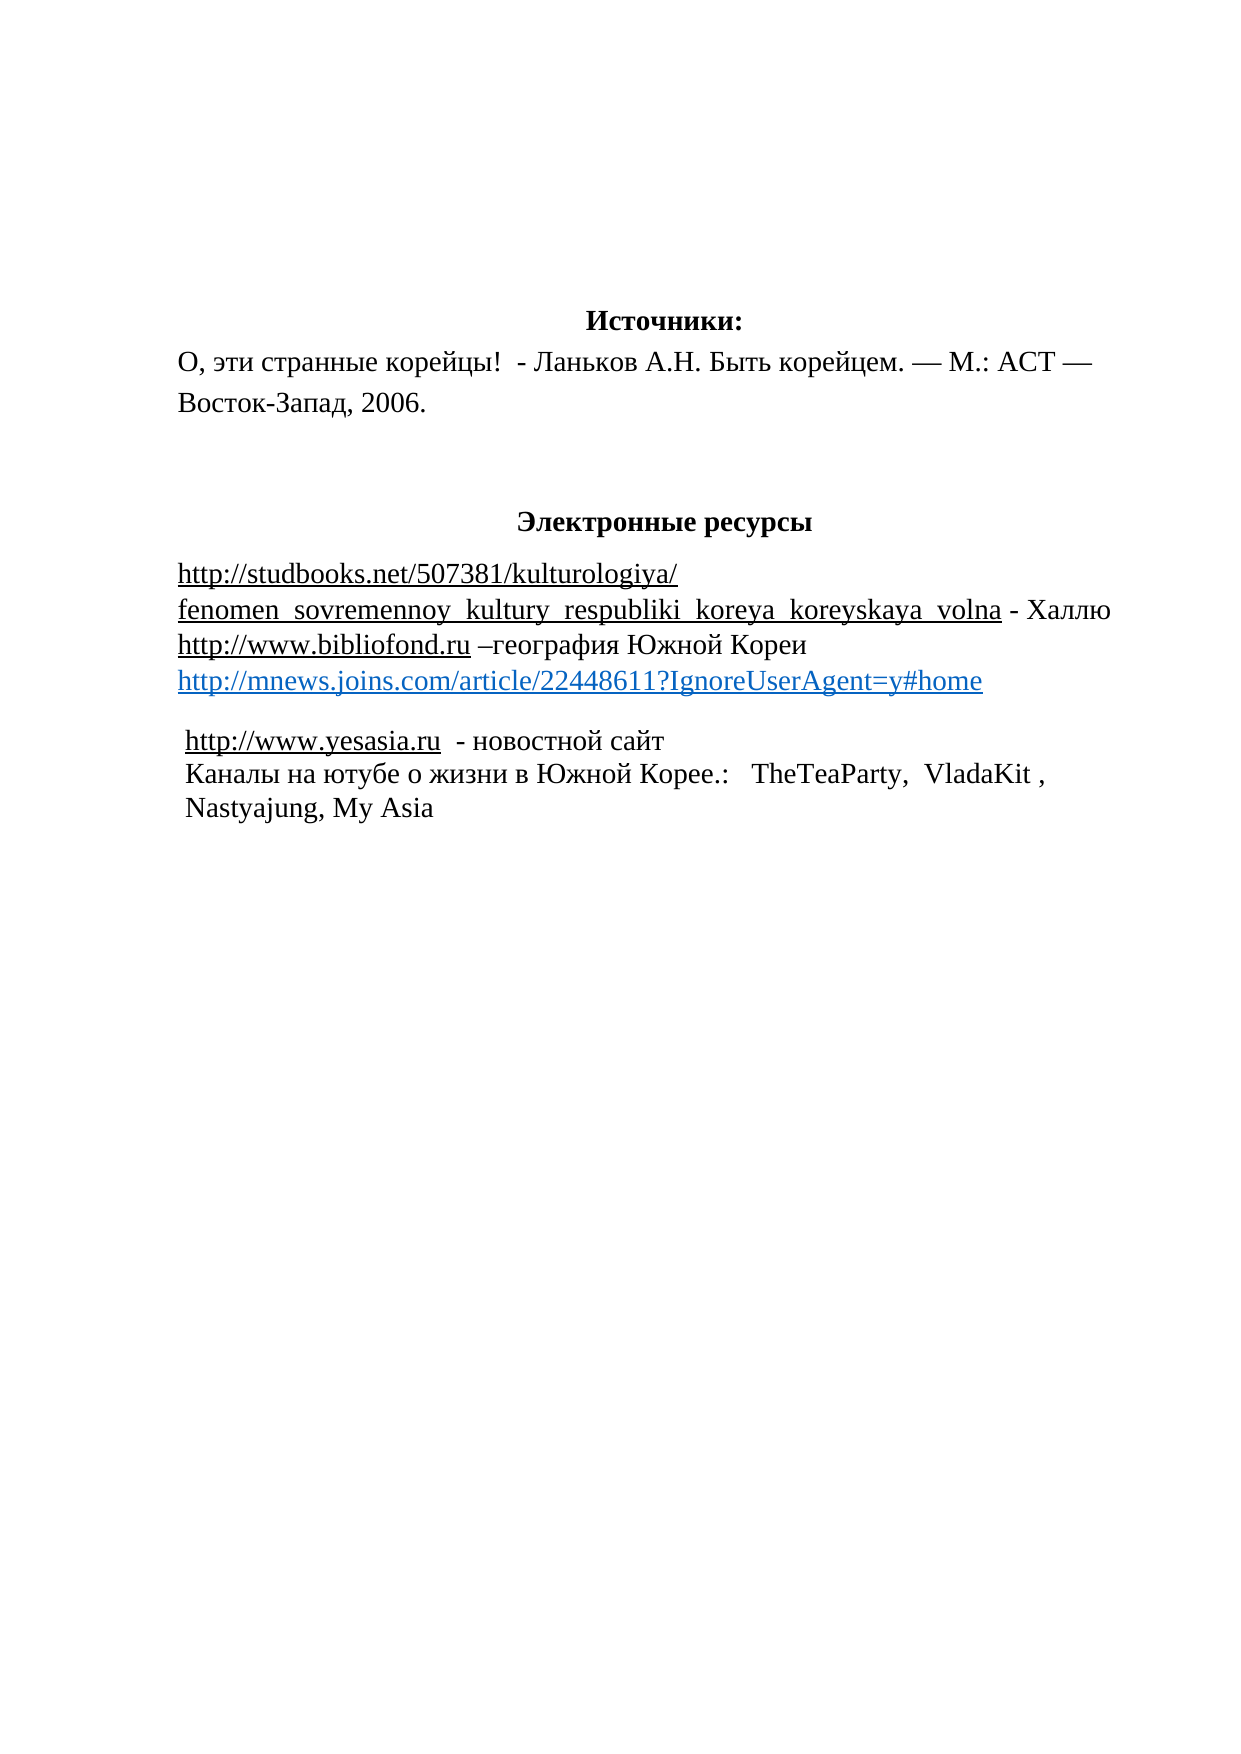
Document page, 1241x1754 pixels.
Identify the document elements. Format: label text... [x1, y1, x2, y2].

text О, эти странные корейцы! - Ланьков А.Н. Быть корейцем. — М.: АСТ — Восток-Запад, 2006. [177, 337, 1152, 418]
text Электронные ресурсы [177, 504, 1152, 538]
table_header http://www.yesasia.ru - новостной сайт Каналы на ютубе о жизни в Южной Корее.: TheTeaParty, VladaKit , Nastyajung, My Asia [177, 715, 1197, 988]
text http://studbooks.net/507381/kulturologiya/fenomen_sovremennoy_kultury_respubliki_koreya_koreyskaya_volna - Халлю http://www.bibliofond.ru –география Южной Кореи http://mnews.joins.com/article/22448611?IgnoreUserAgent=y#home [177, 556, 1152, 696]
text Источники: [177, 303, 1152, 337]
